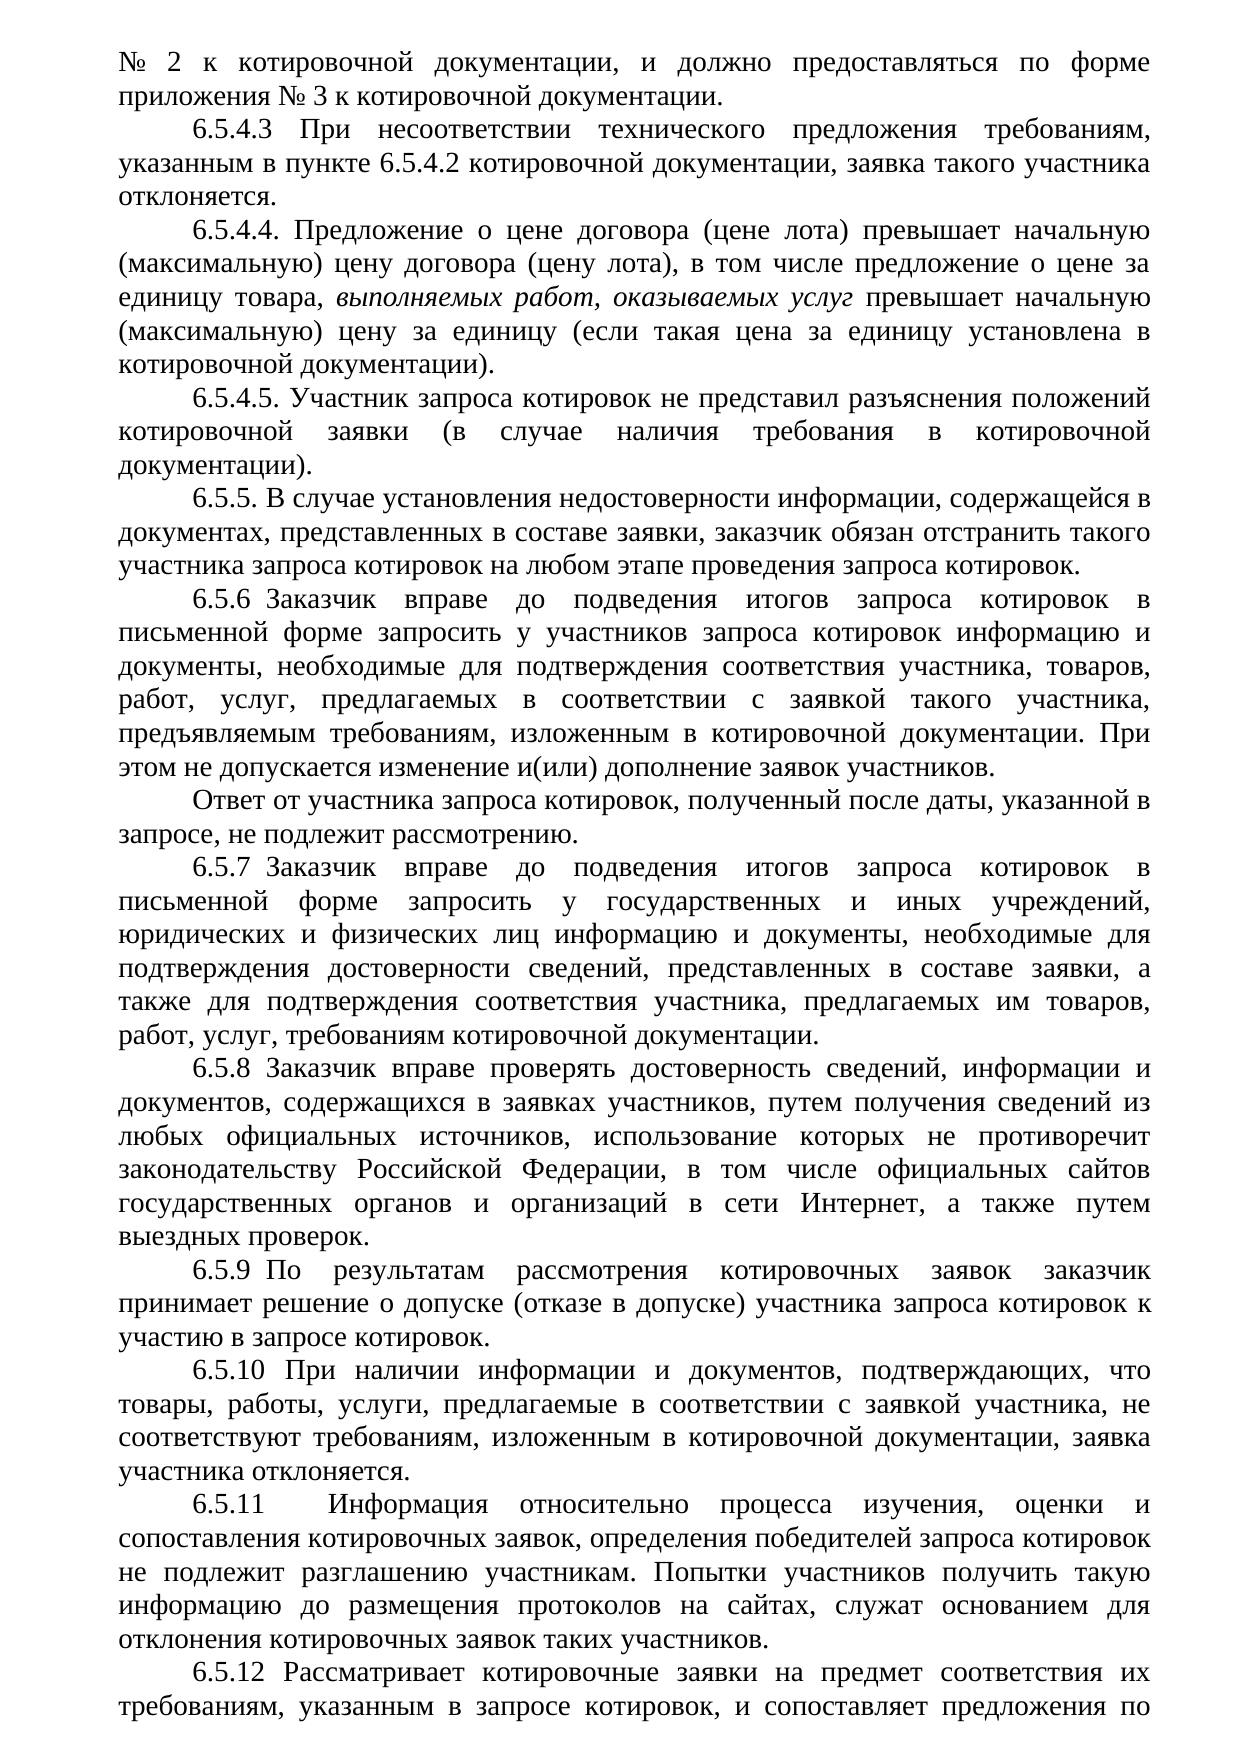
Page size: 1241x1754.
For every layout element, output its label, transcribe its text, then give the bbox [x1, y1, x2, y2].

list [118, 1654, 1152, 1721]
list Заказчик вправе проверять достоверность сведений, информации и документов, содержащихся в заявках участников, путем получения сведений из любых официальных источников, использование которых не противоречит законодательству Российской Федерации, в том числе официальных сайтов государственных органов и организаций в сети Интернет, а также путем выездных проверок. [118, 1051, 1152, 1252]
list Ответ от участника запроса котировок, полученный после даты, указанной в запросе, не подлежит рассмотрению. [118, 782, 1152, 849]
list При наличии информации и документов, подтверждающих, что товары, работы, услуги, предлагаемые в соответствии с заявкой участника, не соответствуют требованиям, изложенным в котировочной документации, заявка участника отклоняется. [118, 1352, 1152, 1487]
list Заказчик вправе до подведения итогов запроса котировок в письменной форме запросить у участников запроса котировок информацию и документы, необходимые для подтверждения соответствия участника, товаров, работ, услуг, предлагаемых в соответствии с заявкой такого участника, предъявляемым требованиям, изложенным в котировочной документации. При этом не допускается изменение и(или) дополнение заявок участников. [118, 581, 1152, 782]
text 6.5.4.3 При несоответствии технического предложения требованиям, указанным в пункте 6.5.4.2 котировочной документации, заявка такого участника отклоняется. [118, 111, 1152, 212]
list Информация относительно процесса изучения, оценки и сопоставления котировочных заявок, определения победителей запроса котировок не подлежит разглашению участникам. Попытки участников получить такую информацию до размещения протоколов на сайтах, служат основанием для отклонения котировочных заявок таких участников. [118, 1487, 1152, 1654]
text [118, 44, 1152, 111]
list По результатам рассмотрения котировочных заявок заказчик принимает решение о допуске (отказе в допуске) участника запроса котировок к участию в запросе котировок. [118, 1252, 1152, 1352]
list Заказчик вправе до подведения итогов запроса котировок в письменной форме запросить у государственных и иных учреждений, юридических и физических лиц информацию и документы, необходимые для подтверждения достоверности сведений, представленных в составе заявки, а также для подтверждения соответствия участника, предлагаемых им товаров, работ, услуг, требованиям котировочной документации. [118, 849, 1152, 1051]
list В случае установления недостоверности информации, содержащейся в документах, представленных в составе заявки, заказчик обязан отстранить такого участника запроса котировок на любом этапе проведения запроса котировок. [118, 480, 1152, 581]
list 6.5.4.4. Предложение о цене договора (цене лота) превышает начальную (максимальную) цену договора (цену лота), в том числе предложение о цене за единицу товара, выполняемых работ, оказываемых услуг превышает начальную (максимальную) цену за единицу (если такая цена за единицу установлена в котировочной документации). [118, 212, 1152, 380]
list 6.5.4.5. Участник запроса котировок не представил разъяснения положений котировочной заявки (в случае наличия требования в котировочной документации). [118, 380, 1152, 480]
